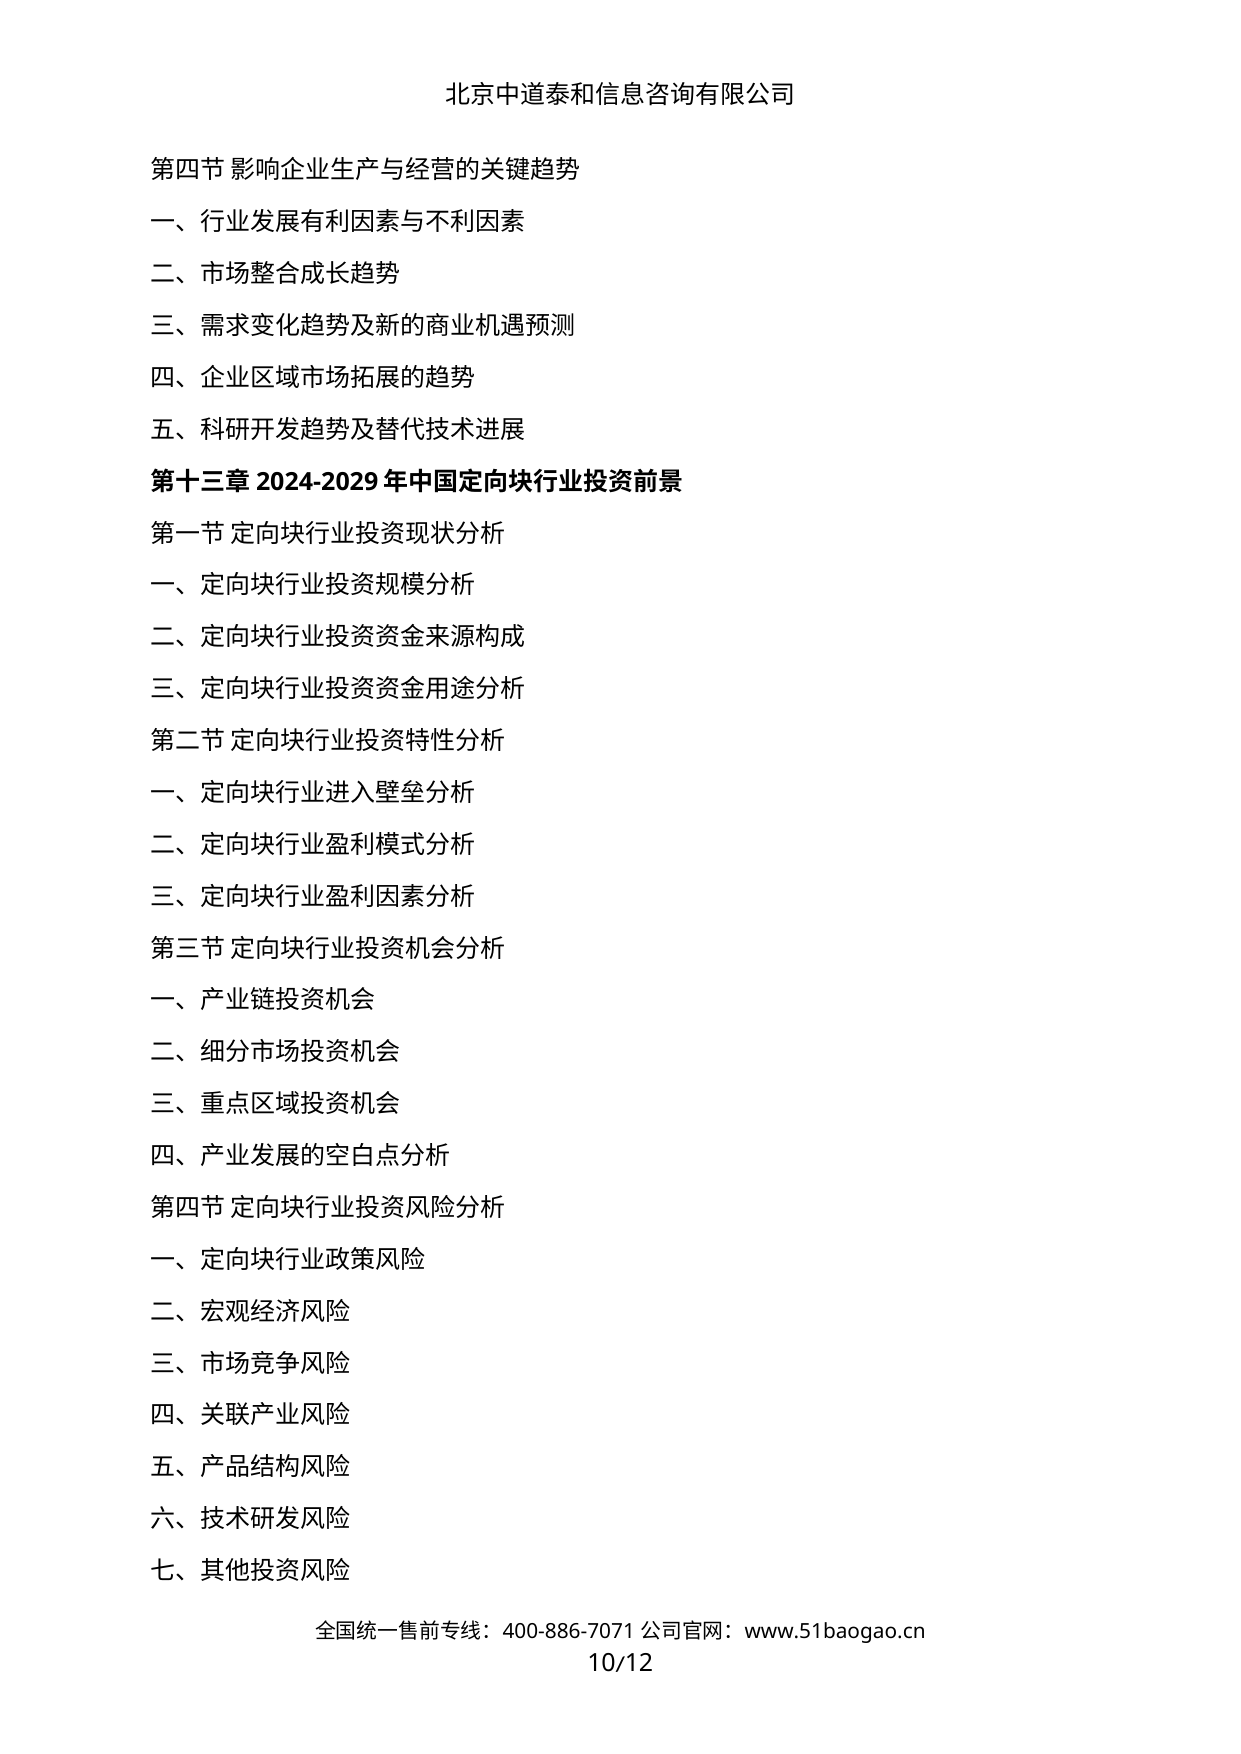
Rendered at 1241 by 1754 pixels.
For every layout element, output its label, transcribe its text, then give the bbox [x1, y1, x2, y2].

text 一、定向块行业投资规模分析 [150, 565, 1090, 601]
text 三、定向块行业盈利因素分析 [150, 876, 1090, 912]
text 七、其他投资风险 [150, 1551, 1090, 1587]
text 二、定向块行业盈利模式分析 [150, 824, 1090, 861]
text 六、技术研发风险 [150, 1499, 1090, 1535]
text 一、定向块行业政策风险 [150, 1239, 1090, 1276]
text 第一节 定向块行业投资现状分析 [150, 513, 1090, 549]
text 第四节 定向块行业投资风险分析 [150, 1187, 1090, 1224]
text 二、宏观经济风险 [150, 1291, 1090, 1327]
text 二、细分市场投资机会 [150, 1032, 1090, 1068]
text 二、市场整合成长趋势 [150, 254, 1090, 290]
text 一、行业发展有利因素与不利因素 [150, 202, 1090, 238]
text 三、市场竞争风险 [150, 1343, 1090, 1379]
text 四、企业区域市场拓展的趋势 [150, 357, 1090, 394]
text 二、定向块行业投资资金来源构成 [150, 617, 1090, 653]
text 三、重点区域投资机会 [150, 1084, 1090, 1120]
text 五、产品结构风险 [150, 1447, 1090, 1483]
text 三、需求变化趋势及新的商业机遇预测 [150, 306, 1090, 342]
text 四、产业发展的空白点分析 [150, 1136, 1090, 1172]
text 第二节 定向块行业投资特性分析 [150, 721, 1090, 757]
text 五、科研开发趋势及替代技术进展 [150, 409, 1090, 446]
text 第四节 影响企业生产与经营的关键趋势 [150, 150, 1090, 186]
text 第三节 定向块行业投资机会分析 [150, 928, 1090, 964]
text 一、定向块行业进入壁垒分析 [150, 772, 1090, 809]
text 一、产业链投资机会 [150, 980, 1090, 1016]
text 四、关联产业风险 [150, 1395, 1090, 1431]
text 第十三章 2024-2029年中国定向块行业投资前景 [150, 461, 1090, 497]
text 三、定向块行业投资资金用途分析 [150, 669, 1090, 705]
